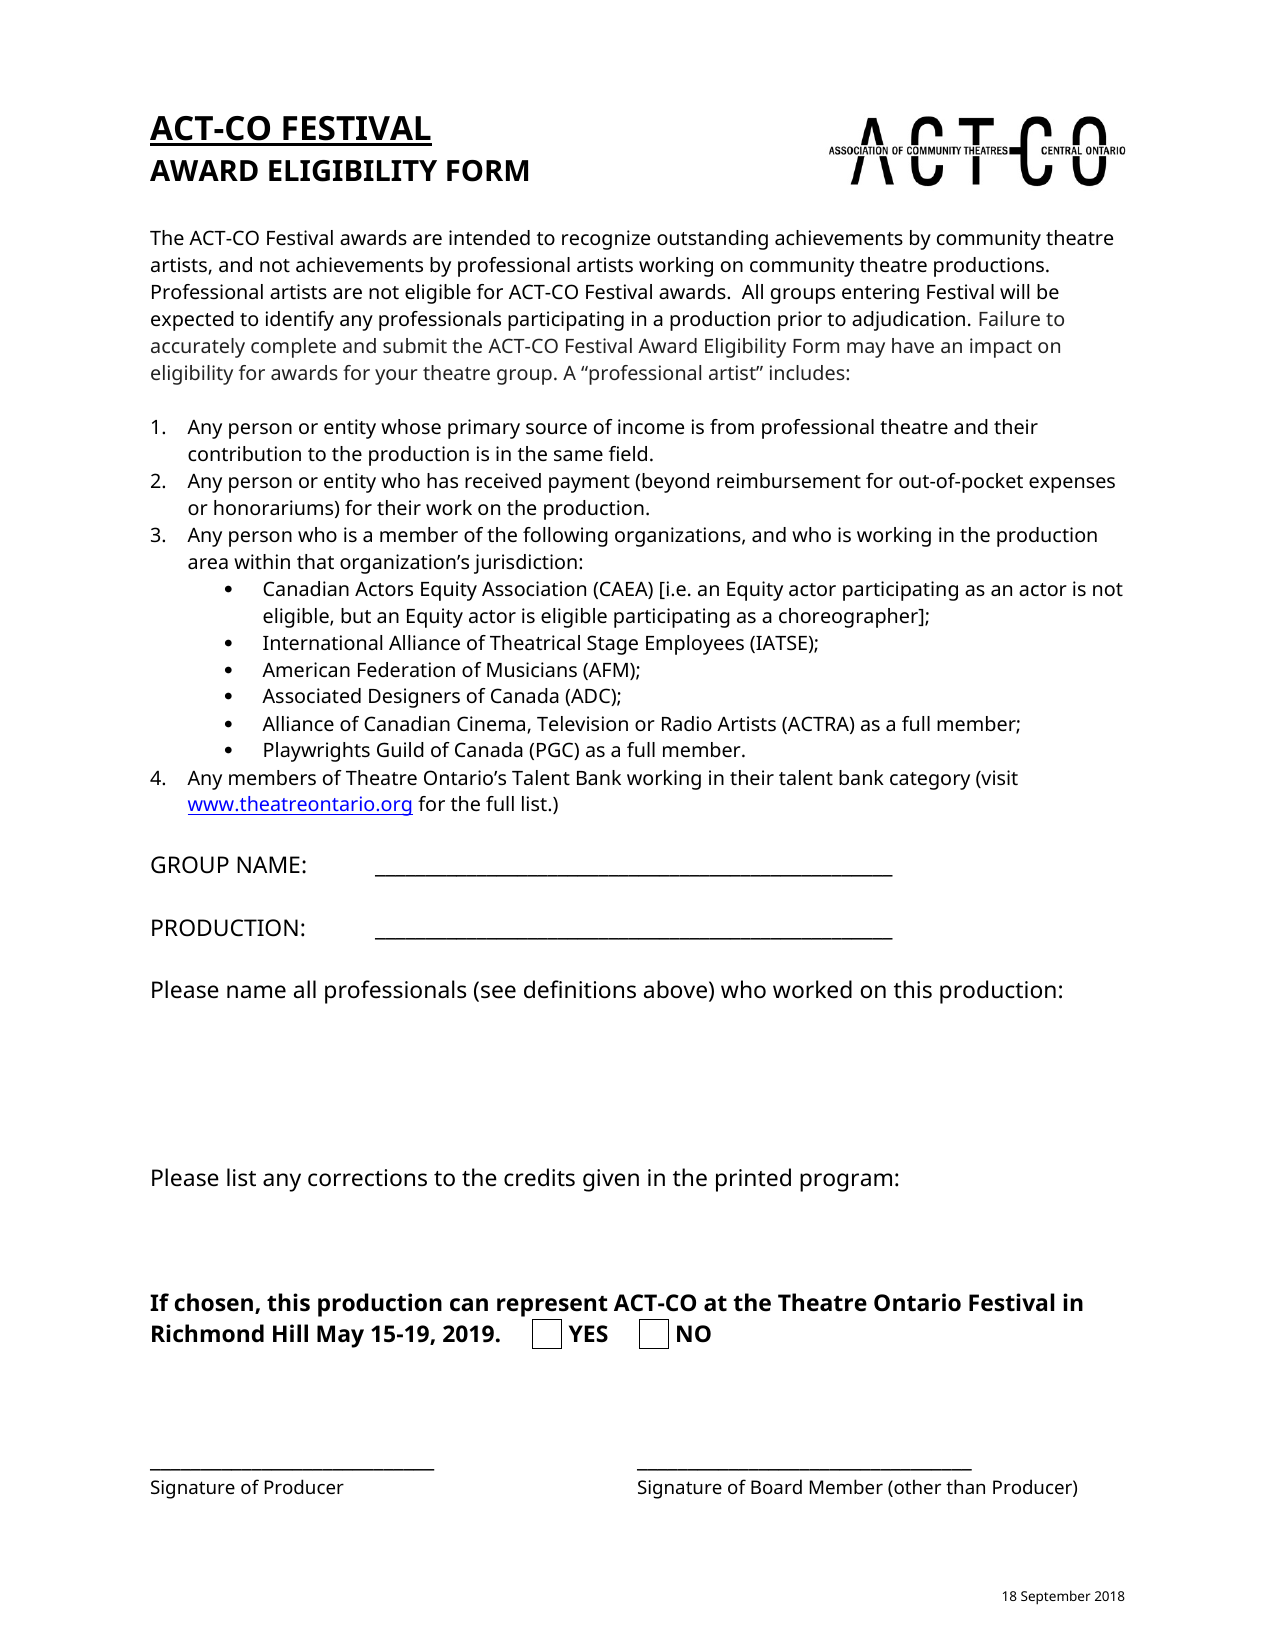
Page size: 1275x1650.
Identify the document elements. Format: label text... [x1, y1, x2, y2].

list Playwrights Guild of Canada (PGC) as a full member. [225, 737, 1125, 764]
text If chosen, this production can represent ACT-CO at the Theatre Ontario Festival in Richmond Hill May 15-19, 2019. YES NO [150, 1286, 1125, 1349]
list Any members of Theatre Ontario’s Talent Bank working in their talent bank category (visit www.theatreontario.org for the full list.) [150, 764, 1125, 818]
text AWARD ELIGIBILITY FORM [150, 150, 814, 190]
list Any person who is a member of the following organizations, and who is working in the production area within that organization’s jurisdiction: [150, 521, 1125, 575]
text ____________________________ _________________________________ [150, 1443, 1125, 1474]
text GROUP NAME: ___________________________________________________ [150, 849, 1125, 880]
text ACT-CO FESTIVAL [150, 105, 814, 150]
text PRODUCTION: ___________________________________________________ [150, 911, 1125, 943]
text The ACT-CO Festival awards are intended to recognize outstanding achievements by community theatre artists, and not achievements by professional artists working on community theatre productions. Professional artists are not eligible for ACT-CO Festival awards. All groups entering Festival will be expected to identify any professionals participating in a production prior to adjudication. Failure to accurately complete and submit the ACT-CO Festival Award Eligibility Form may have an impact on eligibility for awards for your theatre group. A “professional artist” includes: [150, 224, 1125, 386]
list Any person or entity whose primary source of income is from professional theatre and their contribution to the production is in the same field. [150, 413, 1125, 467]
text Please list any corrections to the credits given in the printed program: [150, 1161, 1125, 1193]
list Associated Designers of Canada (ADC); [225, 683, 1125, 710]
text Signature of Producer Signature of Board Member (other than Producer) [150, 1474, 1125, 1499]
list International Alliance of Theatrical Stage Employees (IATSE); [225, 629, 1125, 656]
text Please name all professionals (see definitions above) who worked on this production: [150, 974, 1125, 1005]
list Canadian Actors Equity Association (CAEA) [i.e. an Equity actor participating as an actor is not eligible, but an Equity actor is eligible participating as a choreographer]; [225, 575, 1125, 629]
picture [814, 86, 1133, 198]
list Any person or entity who has received payment (beyond reimbursement for out-of-pocket expenses or honorariums) for their work on the production. [150, 467, 1125, 521]
list Alliance of Canadian Cinema, Television or Radio Artists (ACTRA) as a full member; [225, 710, 1125, 737]
list American Federation of Musicians (AFM); [225, 656, 1125, 683]
